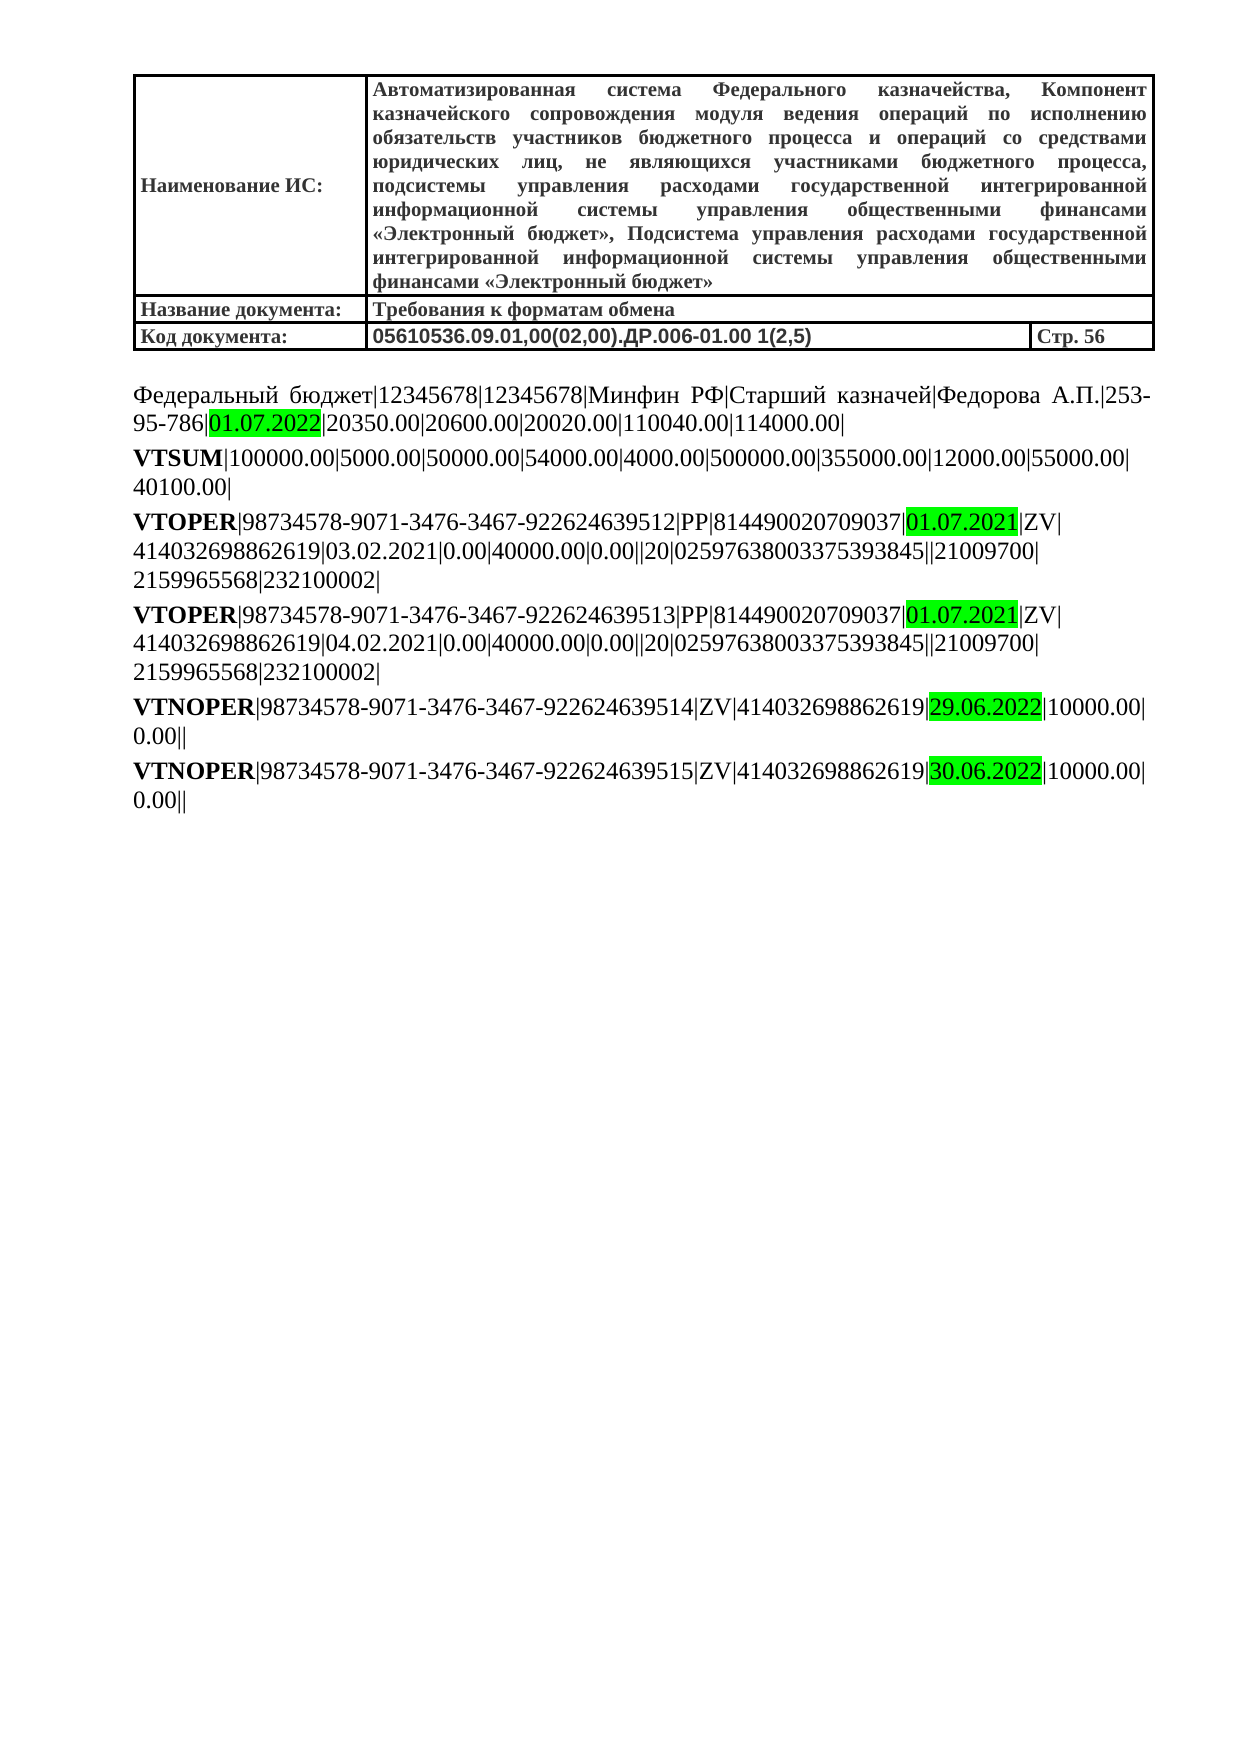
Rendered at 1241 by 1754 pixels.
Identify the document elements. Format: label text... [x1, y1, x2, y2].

text VTOPER|98734578-9071-3476-3467-922624639513|PP|814490020709037|01.07.2021|ZV|414032698862619|04.02.2021|0.00|40000.00|0.00||20|02597638003375393845||21009700|2159965568|232100002| [133, 600, 1152, 686]
text VTNOPER|98734578-9071-3476-3467-922624639514|ZV|414032698862619|29.06.2022|10000.00|0.00|| [133, 692, 1152, 750]
text VTSUM|100000.00|5000.00|50000.00|54000.00|4000.00|500000.00|355000.00|12000.00|55000.00|40100.00| [133, 443, 1152, 501]
text VTNOPER|98734578-9071-3476-3467-922624639515|ZV|414032698862619|30.06.2022|10000.00|0.00|| [133, 756, 1152, 813]
text VTOPER|98734578-9071-3476-3467-922624639512|PP|814490020709037|01.07.2021|ZV|414032698862619|03.02.2021|0.00|40000.00|0.00||20|02597638003375393845||21009700|2159965568|232100002| [133, 507, 1152, 593]
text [133, 380, 1152, 437]
